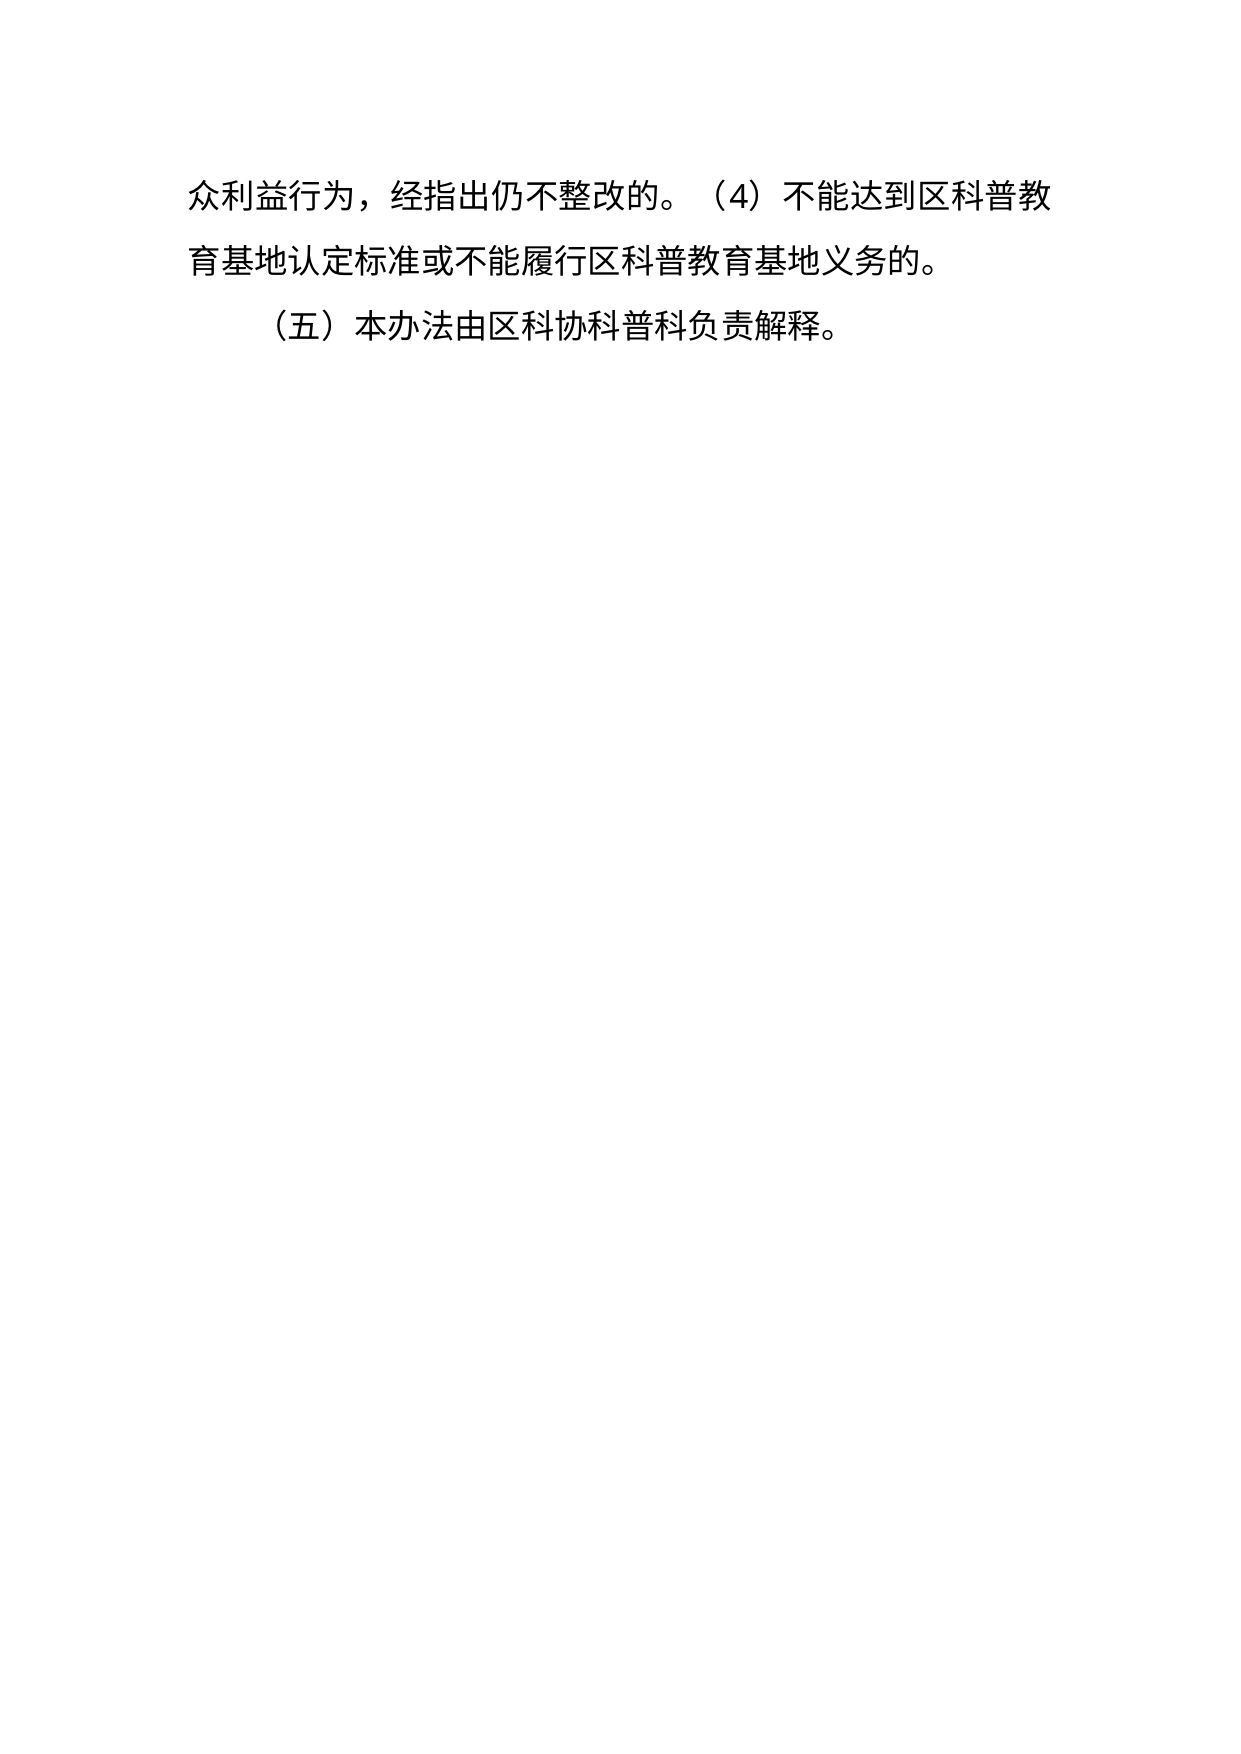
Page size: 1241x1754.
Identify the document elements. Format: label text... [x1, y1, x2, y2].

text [187, 162, 1053, 292]
text （五）本办法由区科协科普科负责解释。 [187, 292, 1053, 357]
